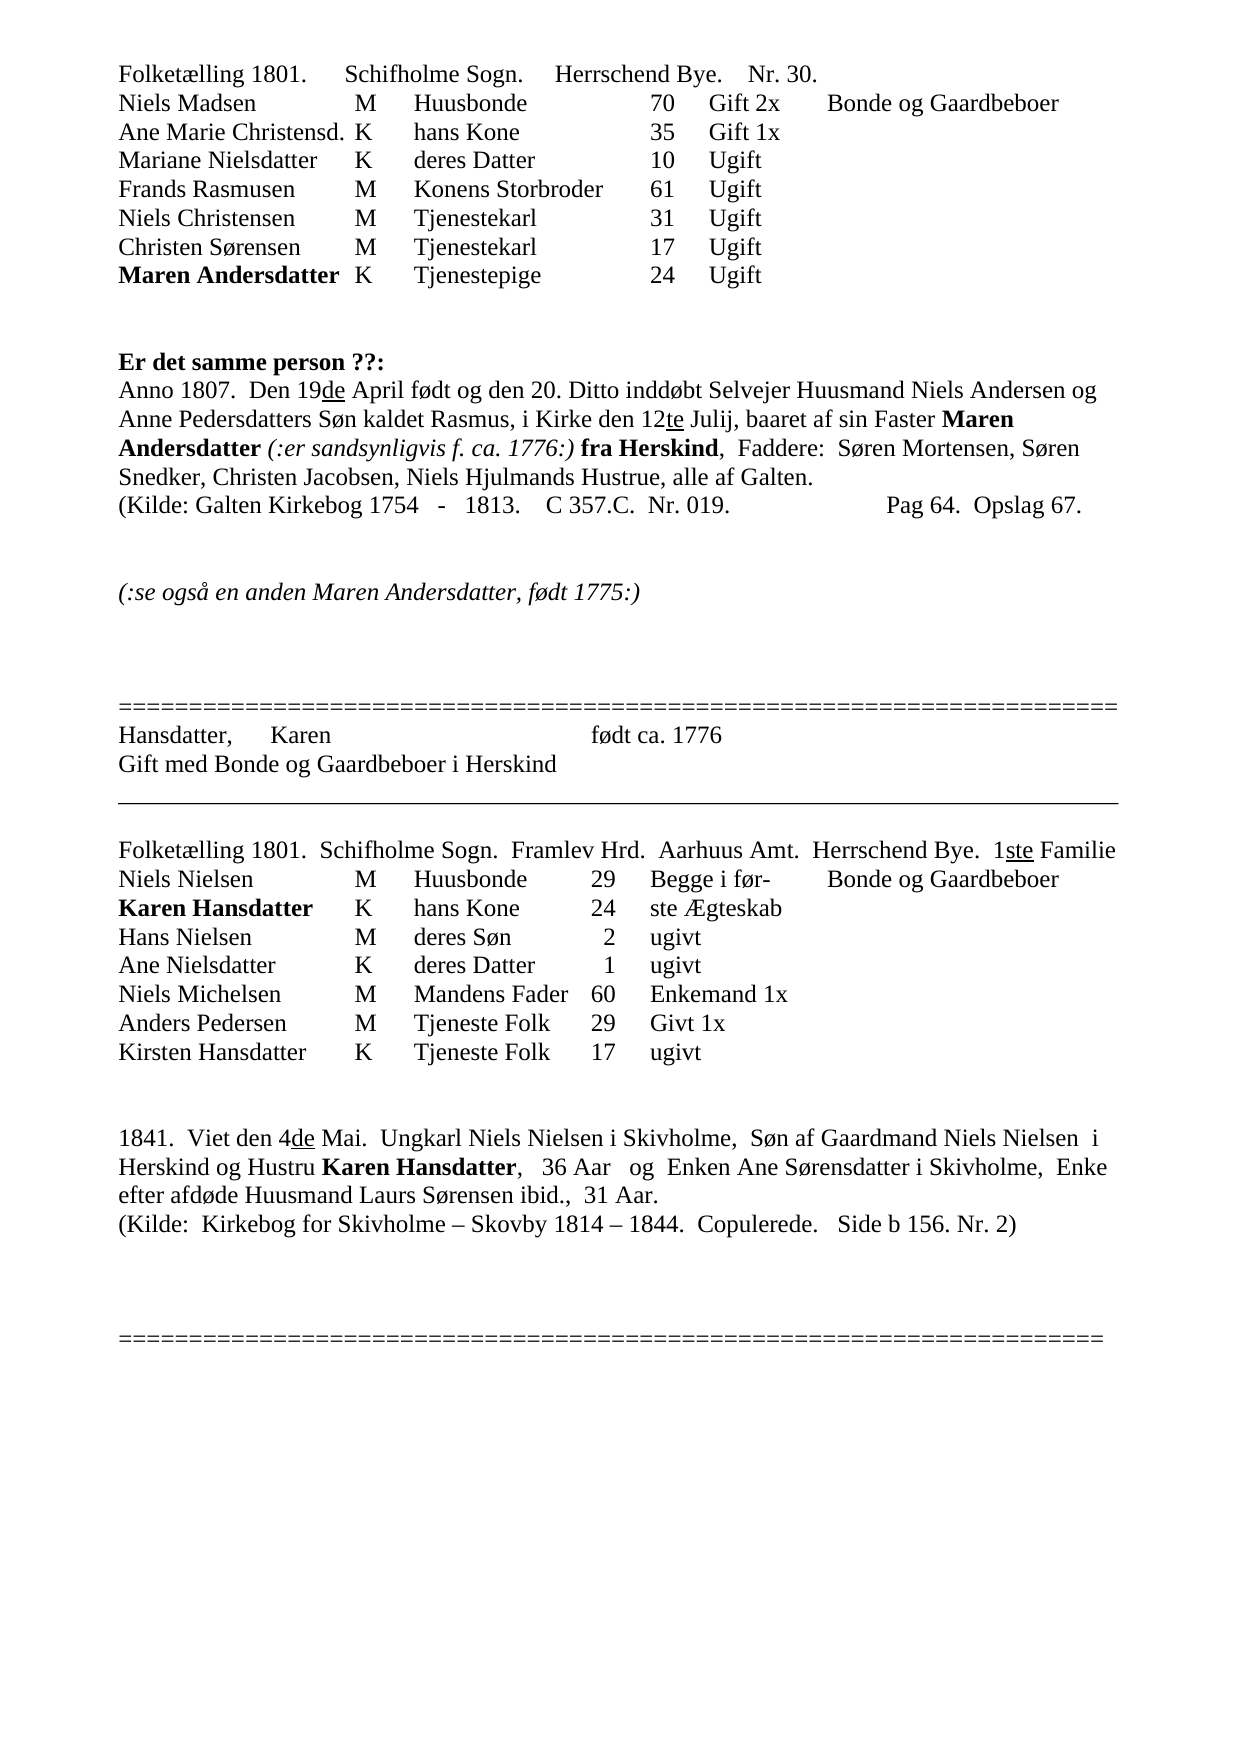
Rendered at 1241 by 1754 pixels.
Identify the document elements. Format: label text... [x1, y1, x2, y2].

text Ane Nielsdatter K deres Datter 1 ugivt [118, 950, 1146, 979]
text (Kilde: Kirkebog for Skivholme – Skovby 1814 – 1844. Copulerede. Side b 156. Nr. 2) [118, 1209, 1146, 1238]
text Christen Sørensen M Tjenestekarl 17 Ugift [118, 232, 1146, 260]
text Hansdatter, Karen født ca. 1776 [118, 720, 1146, 749]
text Hans Nielsen M deres Søn 2 ugivt [118, 922, 1146, 950]
text Niels Christensen M Tjenestekarl 31 Ugift [118, 203, 1146, 232]
text Folketælling 1801. Schifholme Sogn. Framlev Hrd. Aarhuus Amt. Herrschend Bye. 1ste Familie [118, 835, 1146, 864]
text Mariane Nielsdatter K deres Datter 10 Ugift [118, 145, 1146, 174]
text ________________________________________________________________________________ [118, 778, 1146, 807]
text Niels Nielsen M Huusbonde 29 Begge i før- Bonde og Gaardbeboer [118, 864, 1146, 893]
text Maren Andersdatter K Tjenestepige 24 Ugift [118, 260, 1146, 289]
text Kirsten Hansdatter K Tjeneste Folk 17 ugivt [118, 1037, 1146, 1065]
text (Kilde: Galten Kirkebog 1754 - 1813. C 357.C. Nr. 019. Pag 64. Opslag 67. [118, 490, 1146, 519]
text Niels Madsen M Huusbonde 70 Gift 2x Bonde og Gaardbeboer [118, 88, 1146, 117]
text Frands Rasmusen M Konens Storbroder 61 Ugift [118, 174, 1146, 203]
text Er det samme person ??: [118, 347, 1146, 375]
text Niels Michelsen M Mandens Fader 60 Enkemand 1x [118, 979, 1146, 1008]
text 1841. Viet den 4de Mai. Ungkarl Niels Nielsen i Skivholme, Søn af Gaardmand Niels Nielsen i Herskind og Hustru Karen Hansdatter, 36 Aar og Enken Ane Sørensdatter i Skivholme, Enke efter afdøde Huusmand Laurs Sørensen ibid., 31 Aar. [118, 1123, 1146, 1209]
text Anno 1807. Den 19de April født og den 20. Ditto inddøbt Selvejer Huusmand Niels Andersen og Anne Pedersdatters Søn kaldet Rasmus, i Kirke den 12te Julij, baaret af sin Faster Maren Andersdatter (:er sandsynligvis f. ca. 1776:) fra Herskind, Faddere: Søren Mortensen, Søren Snedker, Christen Jacobsen, Niels Hjulmands Hustrue, alle af Galten. [118, 375, 1146, 490]
text (:se også en anden Maren Andersdatter, født 1775:) [118, 577, 1146, 605]
text Ane Marie Christensd. K hans Kone 35 Gift 1x [118, 117, 1146, 145]
text ======================================================================= [118, 692, 1146, 720]
text Gift med Bonde og Gaardbeboer i Herskind [118, 749, 1146, 778]
text Karen Hansdatter K hans Kone 24 ste Ægteskab [118, 893, 1146, 922]
text Anders Pedersen M Tjeneste Folk 29 Givt 1x [118, 1008, 1146, 1037]
text ====================================================================== [118, 1324, 1146, 1353]
text Folketælling 1801. Schifholme Sogn. Herrschend Bye. Nr. 30. [118, 59, 1146, 88]
